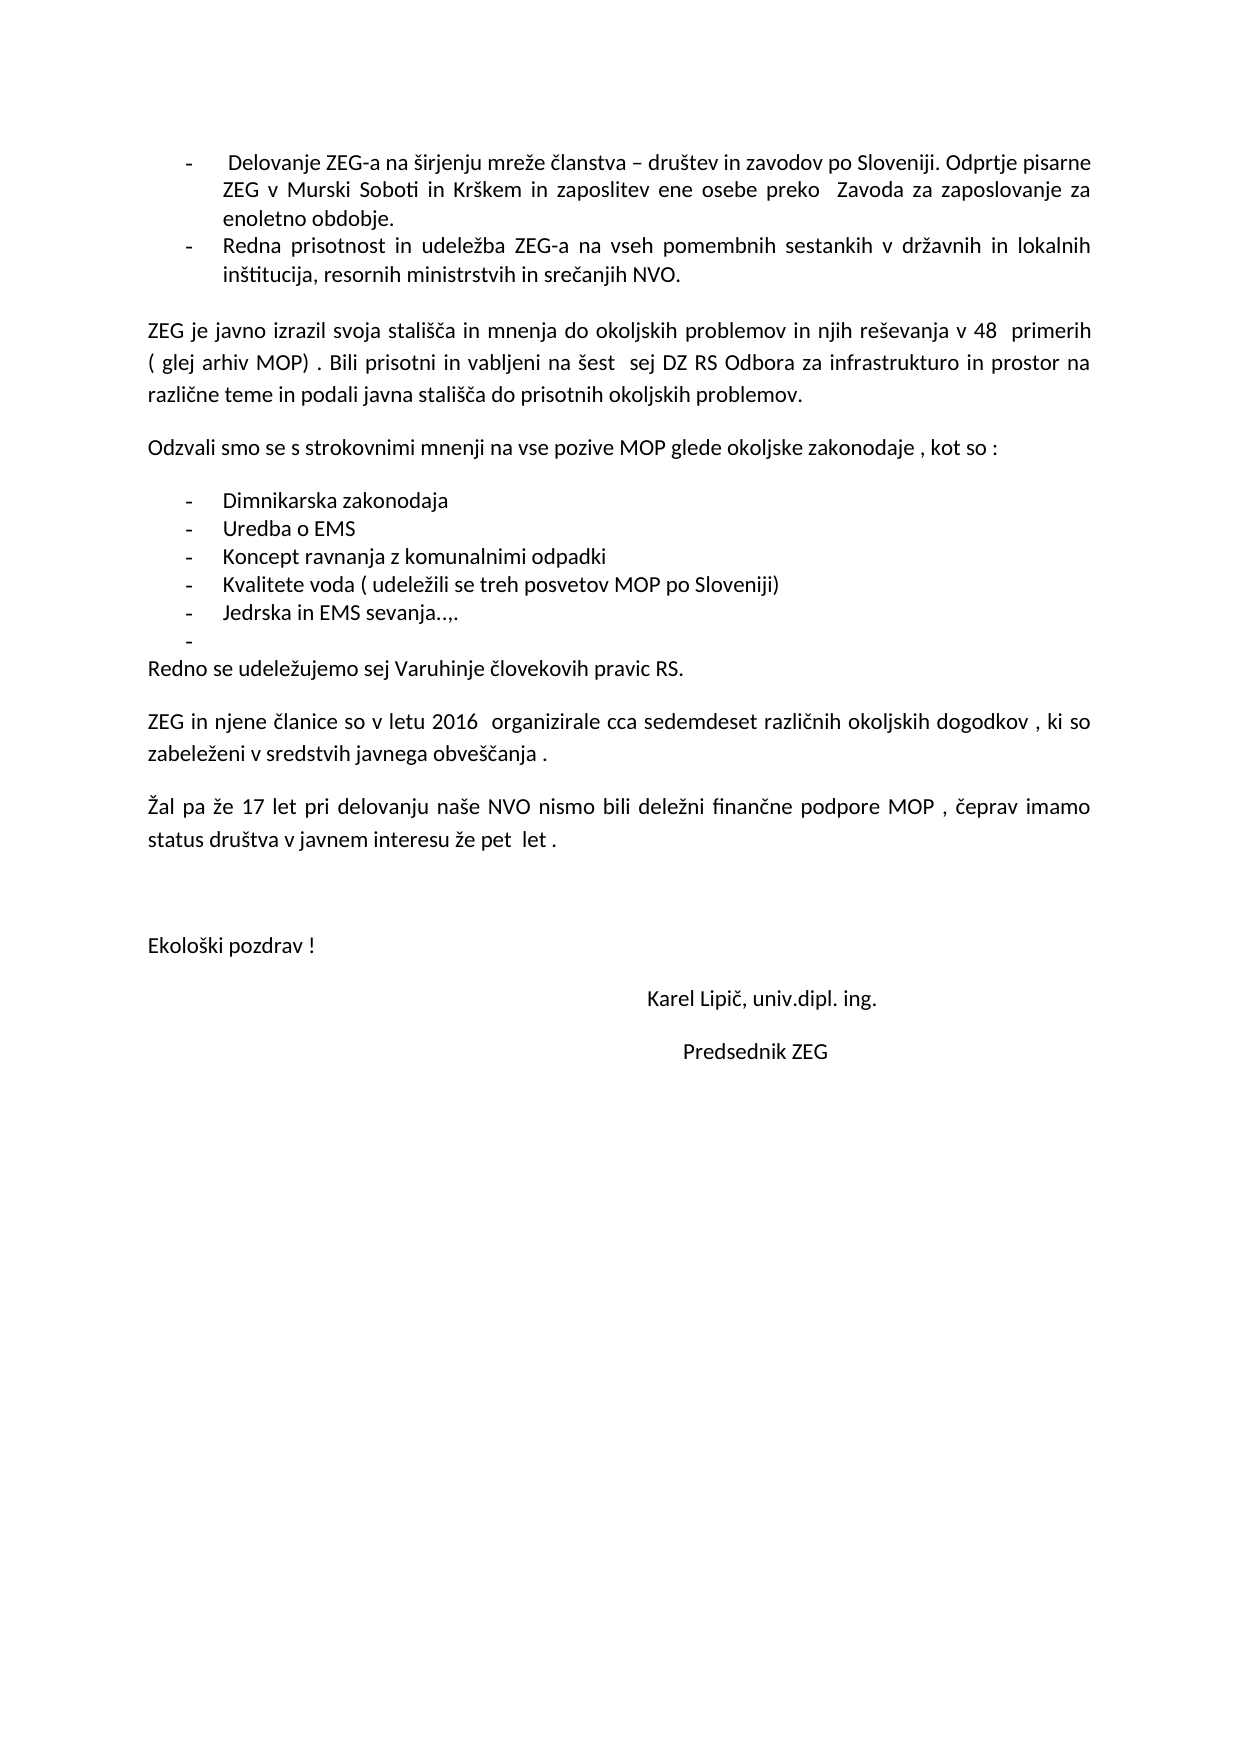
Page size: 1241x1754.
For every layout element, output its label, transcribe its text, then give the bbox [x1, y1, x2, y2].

list Kvalitete voda ( udeležili se treh posvetov MOP po Sloveniji) [185, 570, 1093, 598]
text ZEG in njene članice so v letu 2016 organizirale cca sedemdeset različnih okoljskih dogodkov , ki so zabeleženi v sredstvih javnega obveščanja . [148, 707, 1093, 767]
text Predsednik ZEG [148, 1037, 1093, 1065]
list Uredba o EMS [185, 514, 1093, 542]
text Ekološki pozdrav ! [148, 931, 1093, 959]
list Dimnikarska zakonodaja [185, 486, 1093, 514]
text Redno se udeležujemo sej Varuhinje človekovih pravic RS. [148, 654, 1093, 682]
list Delovanje ZEG-a na širjenju mreže članstva – društev in zavodov po Sloveniji. Odprtje pisarne ZEG v Murski Soboti in Krškem in zaposlitev ene osebe preko Zavoda za zaposlovanje za enoletno obdobje. [185, 148, 1093, 232]
text Odzvali smo se s strokovnimi mnenji na vse pozive MOP glede okoljske zakonodaje , kot so : [148, 433, 1093, 461]
text ZEG je javno izrazil svoja stališča in mnenja do okoljskih problemov in njih reševanja v 48 primerih ( glej arhiv MOP) . Bili prisotni in vabljeni na šest sej DZ RS Odbora za infrastrukturo in prostor na različne teme in podali javna stališča do prisotnih okoljskih problemov. [148, 316, 1093, 408]
text Žal pa že 17 let pri delovanju naše NVO nismo bili deležni finančne podpore MOP , čeprav imamo status društva v javnem interesu že pet let . [148, 792, 1093, 853]
list Koncept ravnanja z komunalnimi odpadki [185, 542, 1093, 570]
text Karel Lipič, univ.dipl. ing. [148, 984, 1093, 1012]
list Jedrska in EMS sevanja..,. [185, 598, 1093, 626]
list Redna prisotnost in udeležba ZEG-a na vseh pomembnih sestankih v državnih in lokalnih inštitucija, resornih ministrstvih in srečanjih NVO. [185, 232, 1093, 288]
